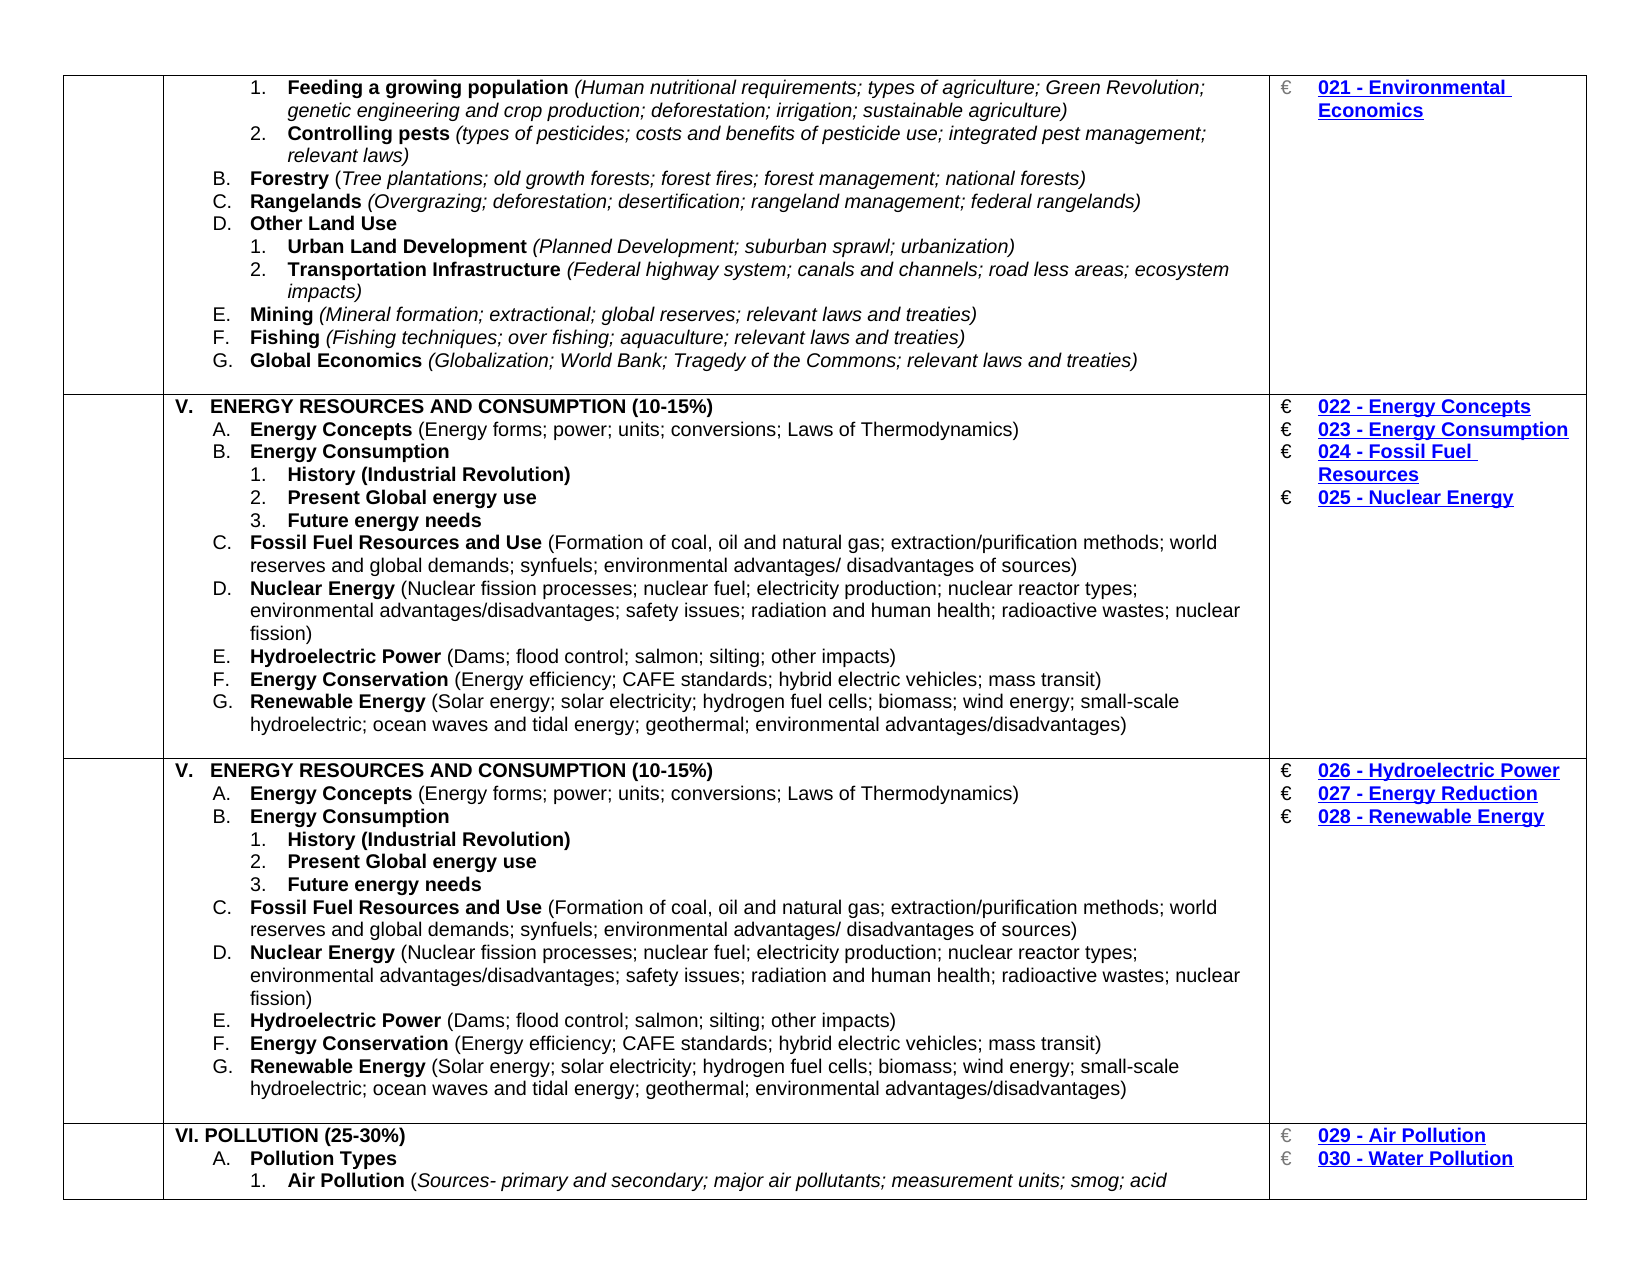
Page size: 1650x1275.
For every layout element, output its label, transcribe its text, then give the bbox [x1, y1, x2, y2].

table_cell V. ENERGY RESOURCES AND CONSUMPTION (10-15%) Energy Concepts (Energy forms; power; units; conversions; Laws of Thermodynamics) Energy Consumption History (Industrial Revolution) Present Global energy use Future energy needs Fossil Fuel Resources and Use (Formation of coal, oil and natural gas; extraction/purification methods; world reserves and global demands; synfuels; environmental advantages/ disadvantages of sources) Nuclear Energy (Nuclear fission processes; nuclear fuel; electricity production; nuclear reactor types; environmental advantages/disadvantages; safety issues; radiation and human health; radioactive wastes; nuclear fission) Hydroelectric Power (Dams; flood control; salmon; silting; other impacts) Energy Conservation (Energy efficiency; CAFE standards; hybrid electric vehicles; mass transit) Renewable Energy (Solar energy; solar electricity; hydrogen fuel cells; biomass; wind energy; small-scale hydroelectric; ocean waves and tidal energy; geothermal; environmental advantages/disadvantages) [164, 759, 1269, 1123]
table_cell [1270, 76, 1586, 394]
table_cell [164, 1124, 1269, 1199]
table_cell V. ENERGY RESOURCES AND CONSUMPTION (10-15%) Energy Concepts (Energy forms; power; units; conversions; Laws of Thermodynamics) Energy Consumption History (Industrial Revolution) Present Global energy use Future energy needs Fossil Fuel Resources and Use (Formation of coal, oil and natural gas; extraction/purification methods; world reserves and global demands; synfuels; environmental advantages/ disadvantages of sources) Nuclear Energy (Nuclear fission processes; nuclear fuel; electricity production; nuclear reactor types; environmental advantages/disadvantages; safety issues; radiation and human health; radioactive wastes; nuclear fission) Hydroelectric Power (Dams; flood control; salmon; silting; other impacts) Energy Conservation (Energy efficiency; CAFE standards; hybrid electric vehicles; mass transit) Renewable Energy (Solar energy; solar electricity; hydrogen fuel cells; biomass; wind energy; small-scale hydroelectric; ocean waves and tidal energy; geothermal; environmental advantages/disadvantages) [164, 395, 1269, 758]
table_cell [64, 395, 163, 758]
table_cell 022 - Energy Concepts 023 - Energy Consumption 024 - Fossil Fuel Resources 025 - Nuclear Energy [1270, 395, 1586, 758]
table_cell 026 - Hydroelectric Power 027 - Energy Reduction 028 - Renewable Energy [1270, 759, 1586, 1123]
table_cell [1270, 1124, 1586, 1199]
table_cell [64, 759, 163, 1123]
table_cell [64, 76, 163, 394]
table_cell [64, 1124, 163, 1199]
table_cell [164, 76, 1269, 394]
